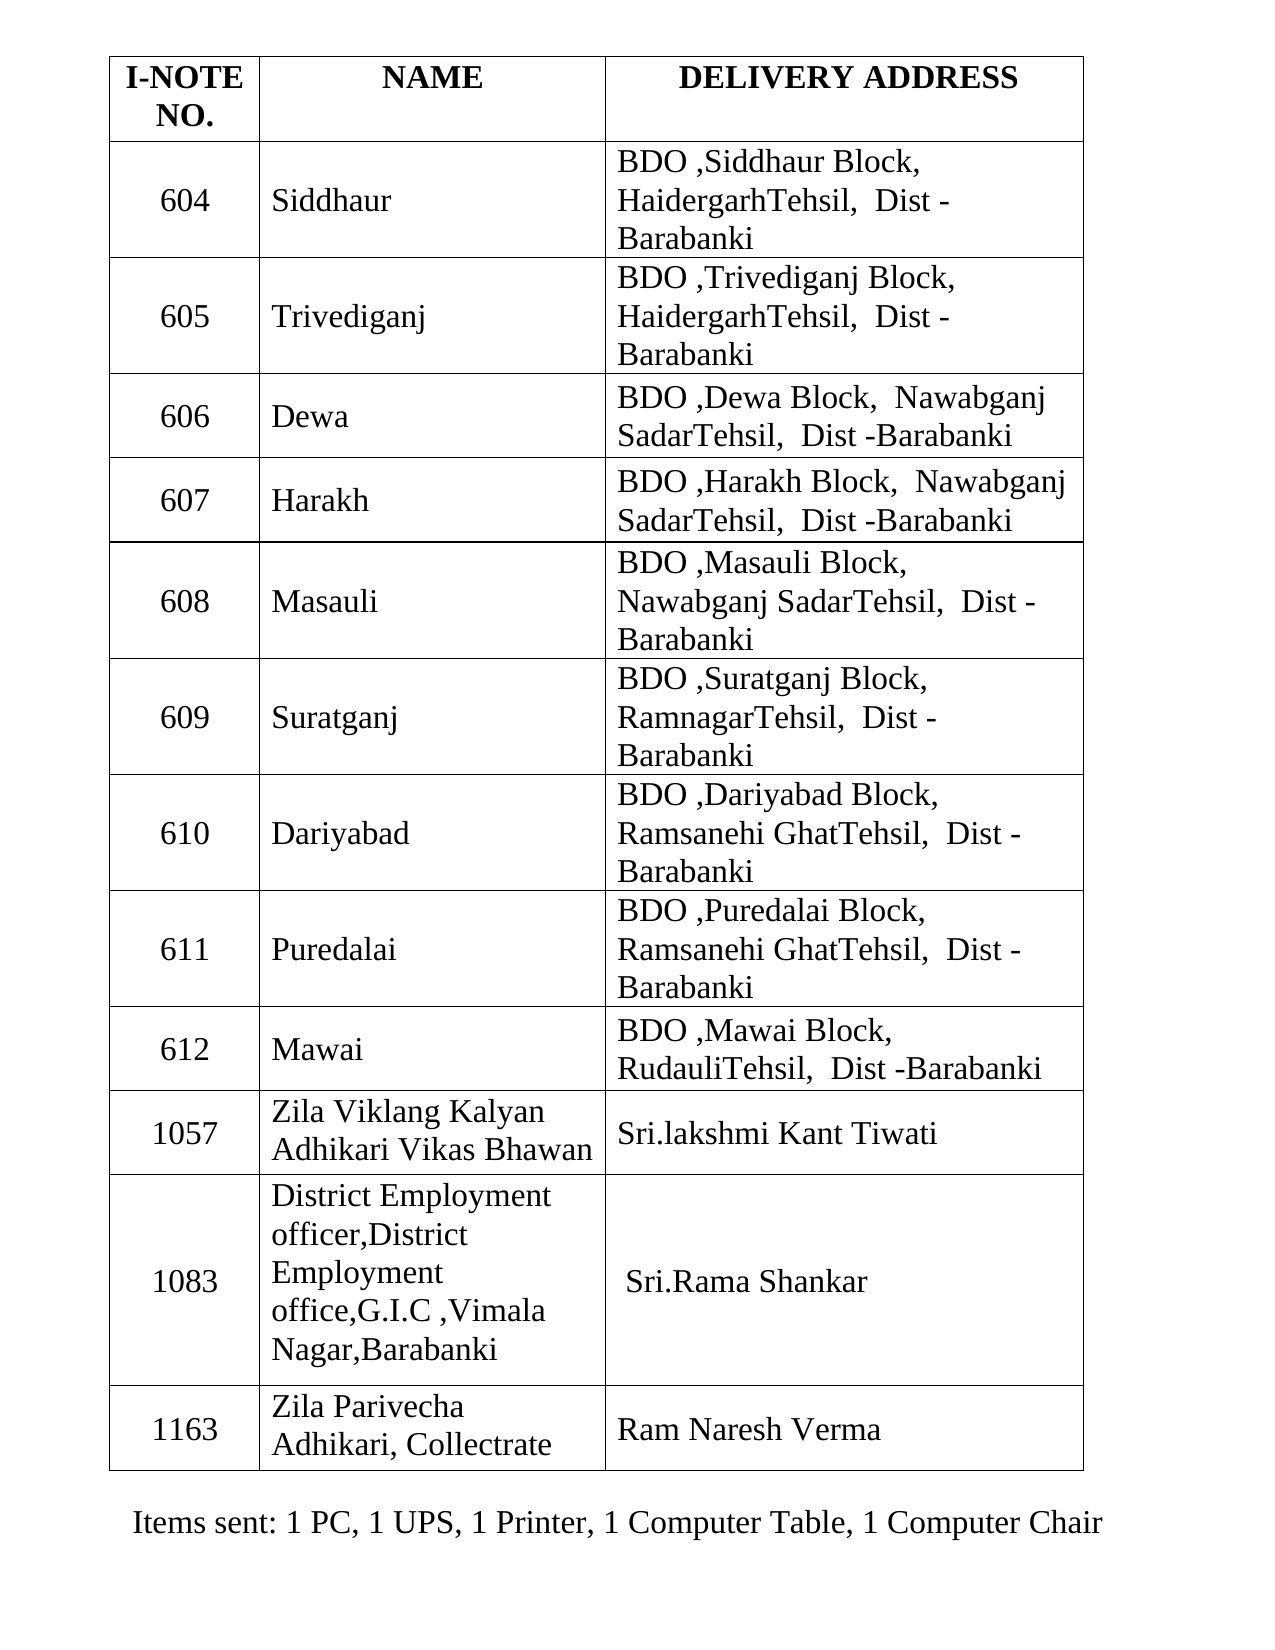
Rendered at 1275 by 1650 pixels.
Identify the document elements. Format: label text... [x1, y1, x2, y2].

table_cell 605 [110, 258, 259, 373]
table_cell 1057 [110, 1091, 259, 1174]
table_cell Dariyabad [260, 775, 605, 889]
table_cell 604 [110, 142, 259, 257]
table_cell BDO ,Puredalai Block, Ramsanehi GhatTehsil, Dist -Barabanki [606, 891, 1083, 1006]
table_cell BDO ,Dariyabad Block, Ramsanehi GhatTehsil, Dist -Barabanki [606, 775, 1083, 889]
table_cell 609 [110, 659, 259, 773]
table_cell 1163 [110, 1386, 259, 1470]
table_cell BDO ,Dewa Block, Nawabganj SadarTehsil, Dist -Barabanki [606, 374, 1083, 457]
table_cell BDO ,Siddhaur Block, HaidergarhTehsil, Dist -Barabanki [606, 142, 1083, 257]
table_cell Zila Parivecha Adhikari, Collectrate [260, 1386, 605, 1470]
table_cell Suratganj [260, 659, 605, 773]
table_cell 610 [110, 775, 259, 889]
table_cell BDO ,Trivediganj Block, HaidergarhTehsil, Dist -Barabanki [606, 258, 1083, 373]
table_cell BDO ,Mawai Block, RudauliTehsil, Dist -Barabanki [606, 1007, 1083, 1090]
table_cell 1083 [110, 1175, 259, 1385]
table_cell Sri.Rama Shankar [606, 1175, 1083, 1385]
table_cell Sri.lakshmi Kant Tiwati [606, 1091, 1083, 1174]
table_cell BDO ,Harakh Block, Nawabganj SadarTehsil, Dist -Barabanki [606, 458, 1083, 541]
table_cell 611 [110, 891, 259, 1006]
table_cell Trivediganj [260, 258, 605, 373]
table_cell Harakh [260, 458, 605, 541]
table_cell BDO ,Suratganj Block, RamnagarTehsil, Dist -Barabanki [606, 659, 1083, 773]
table_cell DELIVERY ADDRESS [606, 57, 1083, 141]
table_cell Siddhaur [260, 142, 605, 257]
table_cell Masauli [260, 543, 605, 657]
table_cell District Employment officer,District Employment office,G.I.C ,Vimala Nagar,Barabanki [260, 1175, 605, 1385]
table_cell BDO ,Masauli Block, Nawabganj SadarTehsil, Dist -Barabanki [606, 543, 1083, 657]
table_cell Dewa [260, 374, 605, 457]
table_cell 607 [110, 458, 259, 541]
table_cell Mawai [260, 1007, 605, 1090]
table_cell 612 [110, 1007, 259, 1090]
table_cell 608 [110, 543, 259, 657]
table_cell 606 [110, 374, 259, 457]
table_cell Zila Viklang Kalyan Adhikari Vikas Bhawan [260, 1091, 605, 1174]
table_cell I-NOTE NO. [110, 57, 259, 141]
table_cell Ram Naresh Verma [606, 1386, 1083, 1470]
table_cell NAME [260, 57, 605, 141]
table_cell Puredalai [260, 891, 605, 1006]
